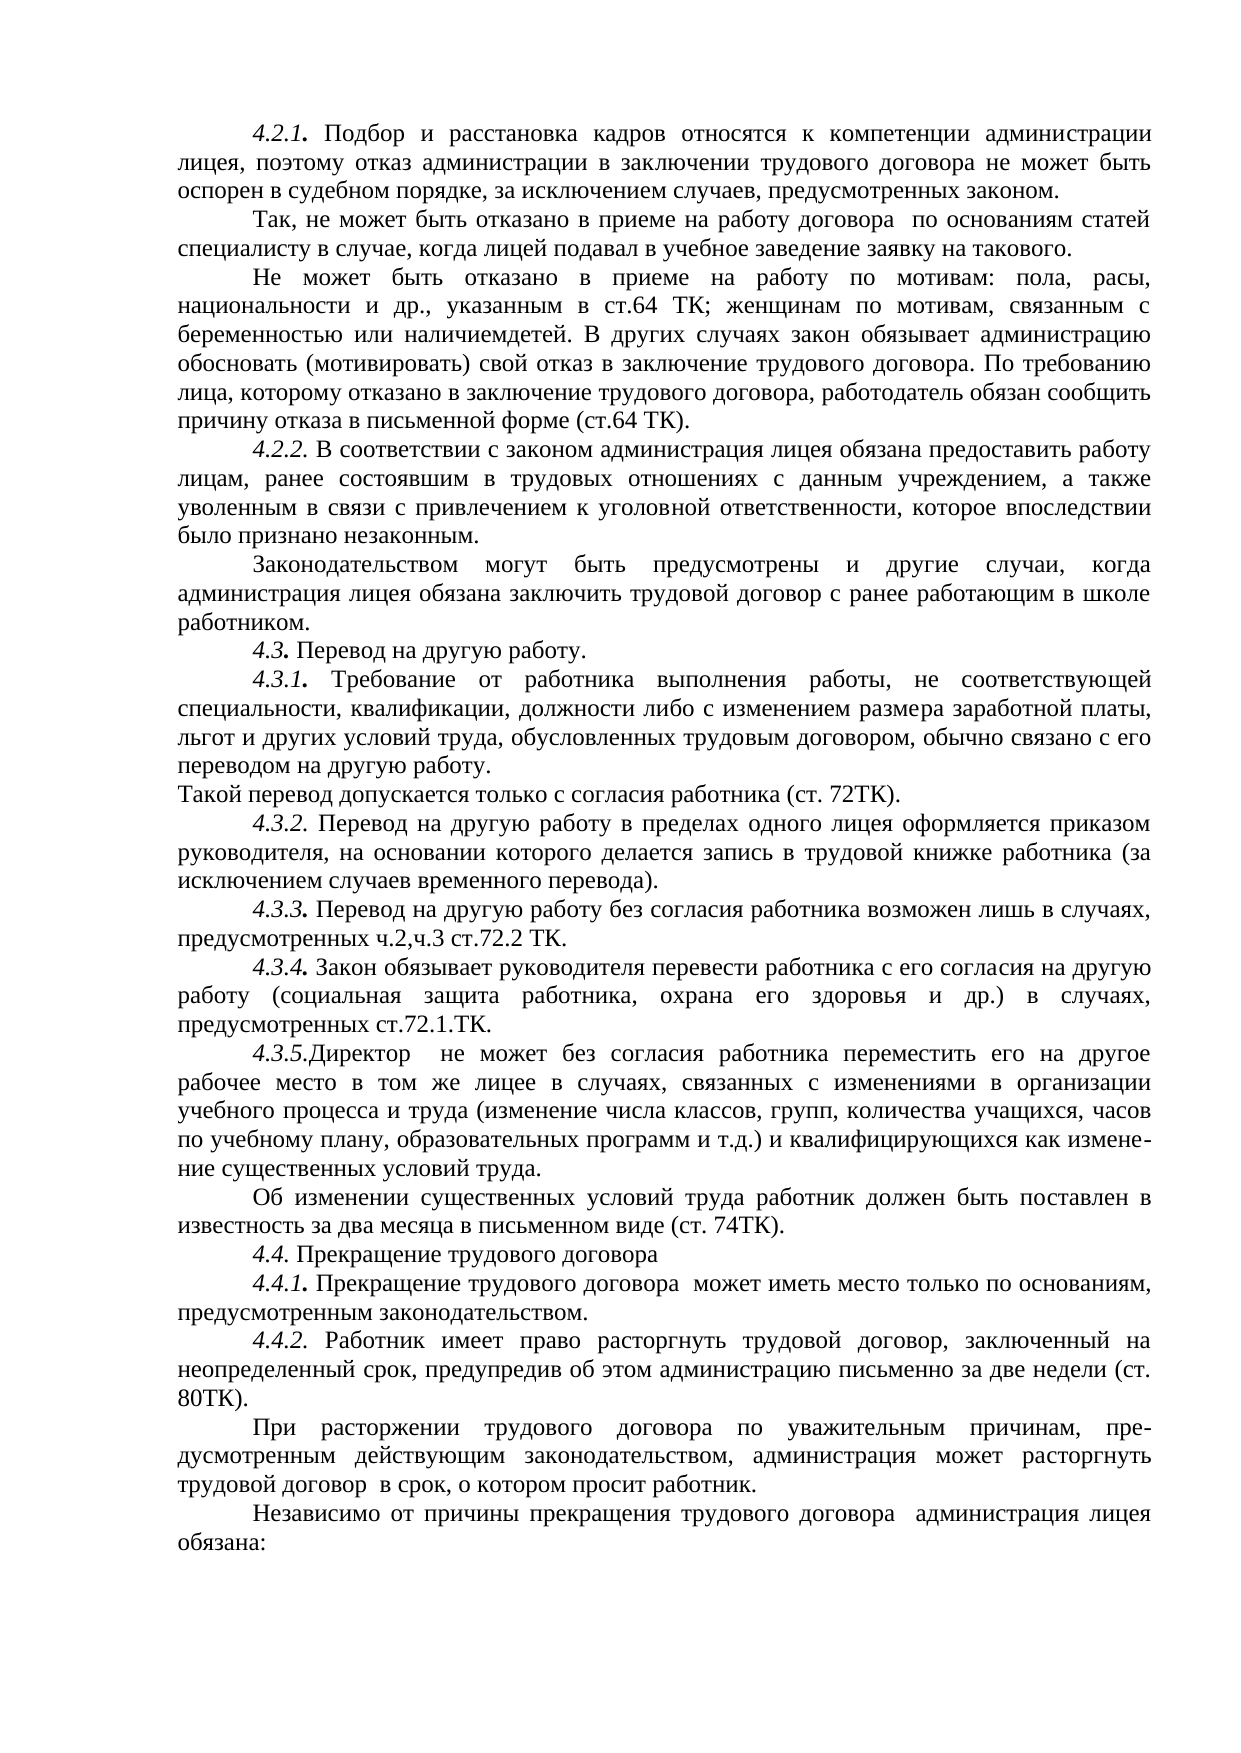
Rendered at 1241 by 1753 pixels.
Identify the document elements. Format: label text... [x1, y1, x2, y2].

text Так, не может быть отказано в приеме на работу договора по основаниям статей специалисту в случае, когда лицей подавал в учебное заведение заявку на такового. [177, 204, 1152, 262]
text 4.3.1. Требование от работника выполнения работы, не соответствующей специальности, квалификации, должности либо с изменением размера заработной платы, льгот и других условий труда, обусловленных трудовым договором, обычно связано с его переводом на другую работу. [177, 664, 1152, 779]
text 4.4.2. Работник имеет право расторгнуть трудовой договор, заключенный на неопределенный срок, предупредив об этом администрацию письменно за две недели (ст. 80ТК). [177, 1326, 1152, 1412]
text 4.3.4. Закон обязывает руководителя перевести работника с его согласия на другую работу (социальная защита работника, охрана его здоровья и др.) в случаях, предусмотренных ст.72.1.ТК. [177, 952, 1152, 1038]
text 4.4.1. Прекращение трудового договора может иметь место только по основаниям, предусмотренным законодательством. [177, 1268, 1152, 1326]
text 4.3.5.Директор не может без согласия работника переместить его на другое рабочее место в том же лицее в случаях, связанных с изменениями в организации учебного процесса и труда (изменение числа классов, групп, количества учащихся, часов по учебному плану, образовательных программ и т.д.) и квалифицирующихся как изменение существенных условий труда. [177, 1038, 1152, 1182]
text 4.4. Прекращение трудового договора [177, 1239, 1152, 1268]
text Не может быть отказано в приеме на работу по мотивам: пола, расы, национальности и др., указанным в ст.64 ТК; женщинам по мотивам, связанным с беременностью или наличиемдетей. В других случаях закон обязывает администрацию обосновать (мотивировать) свой отказ в заключение трудового договора. По требованию лица, которому отказано в заключение трудового договора, работодатель обязан сообщить причину отказа в письменной форме (ст.64 ТК). [177, 262, 1152, 434]
text 4.3. Перевод на другую работу. [177, 636, 1152, 664]
text 4.2.2. В соответствии с законом администрация лицея обязана предоставить работу лицам, ранее состоявшим в трудовых отношениях с данным учреждением, а также уволенным в связи с привлечением к уголовной ответственности, которое впоследствии было признано незаконным. [177, 434, 1152, 549]
text 4.3.2. Перевод на другую работу в пределах одного лицея оформляется приказом руководителя, на основании которого делается запись в трудовой книжке работника (за исключением случаев временного перевода). [177, 808, 1152, 894]
text При расторжении трудового договора по уважительным причинам, предусмотренным действующим законодательством, администрация может расторгнуть трудовой договор в срок, о котором просит работник. [177, 1412, 1152, 1498]
text Законодательством могут быть предусмотрены и другие случаи, когда администрация лицея обязана заключить трудовой договор с ранее работающим в школе работником. [177, 549, 1152, 636]
text Такой перевод допускается только с согласия работника (ст. 72ТК). [177, 779, 1152, 808]
text 4.2.1. Подбор и расстановка кадров относятся к компетенции администрации лицея, поэтому отказ администрации в заключении трудового договора не может быть оспорен в судебном порядке, за исключением случаев, предусмотренных законом. [177, 118, 1152, 204]
text Независимо от причины прекращения трудового договора администрация лицея обязана: [177, 1498, 1152, 1556]
text 4.3.3. Перевод на другую работу без согласия работника возможен лишь в случаях, предусмотренных ч.2,ч.3 ст.72.2 ТК. [177, 894, 1152, 952]
text Об изменении существенных условий труда работник должен быть поставлен в известность за два месяца в письменном виде (ст. 74ТК). [177, 1182, 1152, 1239]
